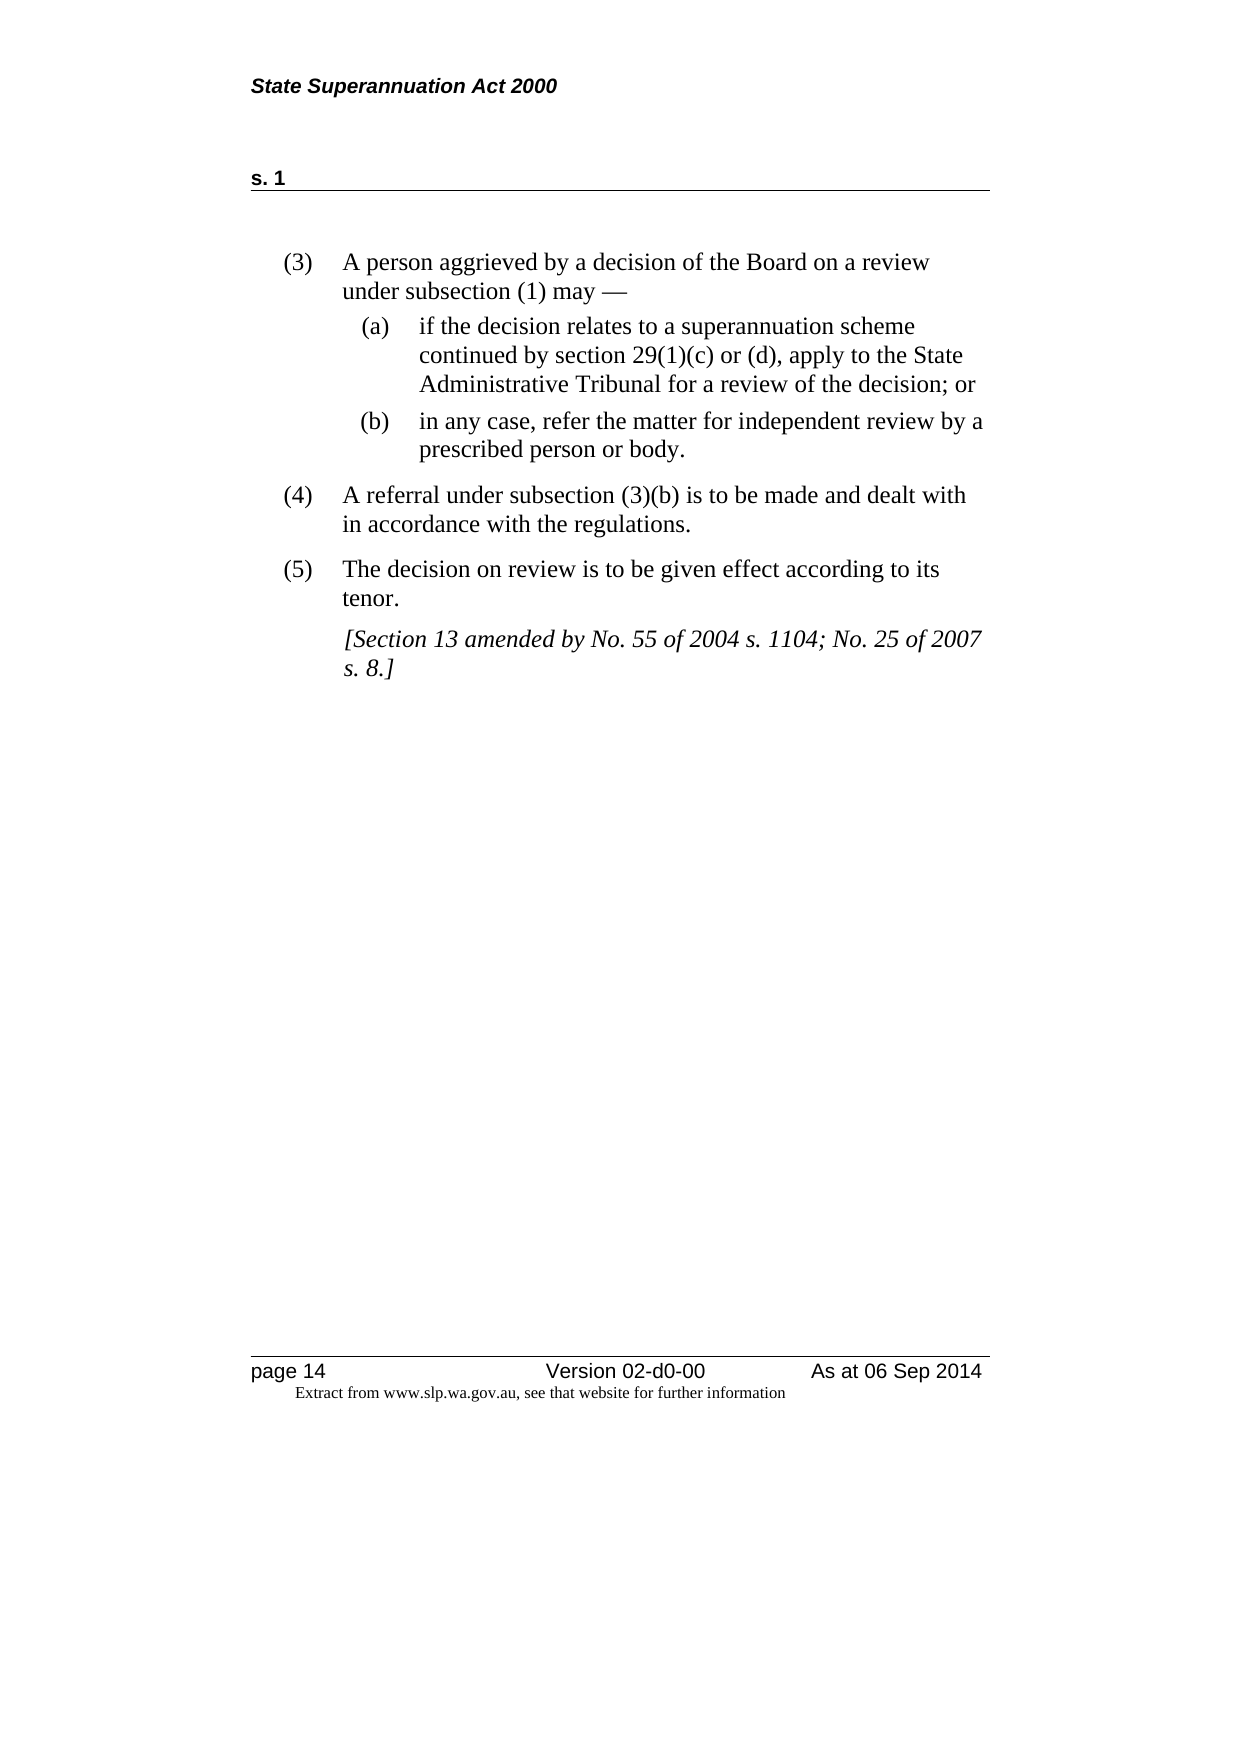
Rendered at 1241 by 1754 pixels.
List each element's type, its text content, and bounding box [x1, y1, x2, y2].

text (a) if the decision relates to a superannuation scheme continued by section 29(1)(c) or (d), apply to the State Administrative Tribunal for a review of the decision; or [251, 311, 990, 397]
text (3) A person aggrieved by a decision of the Board on a review under subsection (1) may — [251, 247, 990, 305]
text (b) in any case, refer the matter for independent review by a prescribed person or body. [251, 406, 990, 463]
text (5) The decision on review is to be given effect according to its tenor. [251, 554, 990, 612]
text (4) A referral under subsection (3)(b) is to be made and dealt with in accordance with the regulations. [251, 480, 990, 537]
text [Section 13 amended by No. 55 of 2004 s. 1104; No. 25 of 2007 s. 8.] [251, 624, 990, 682]
